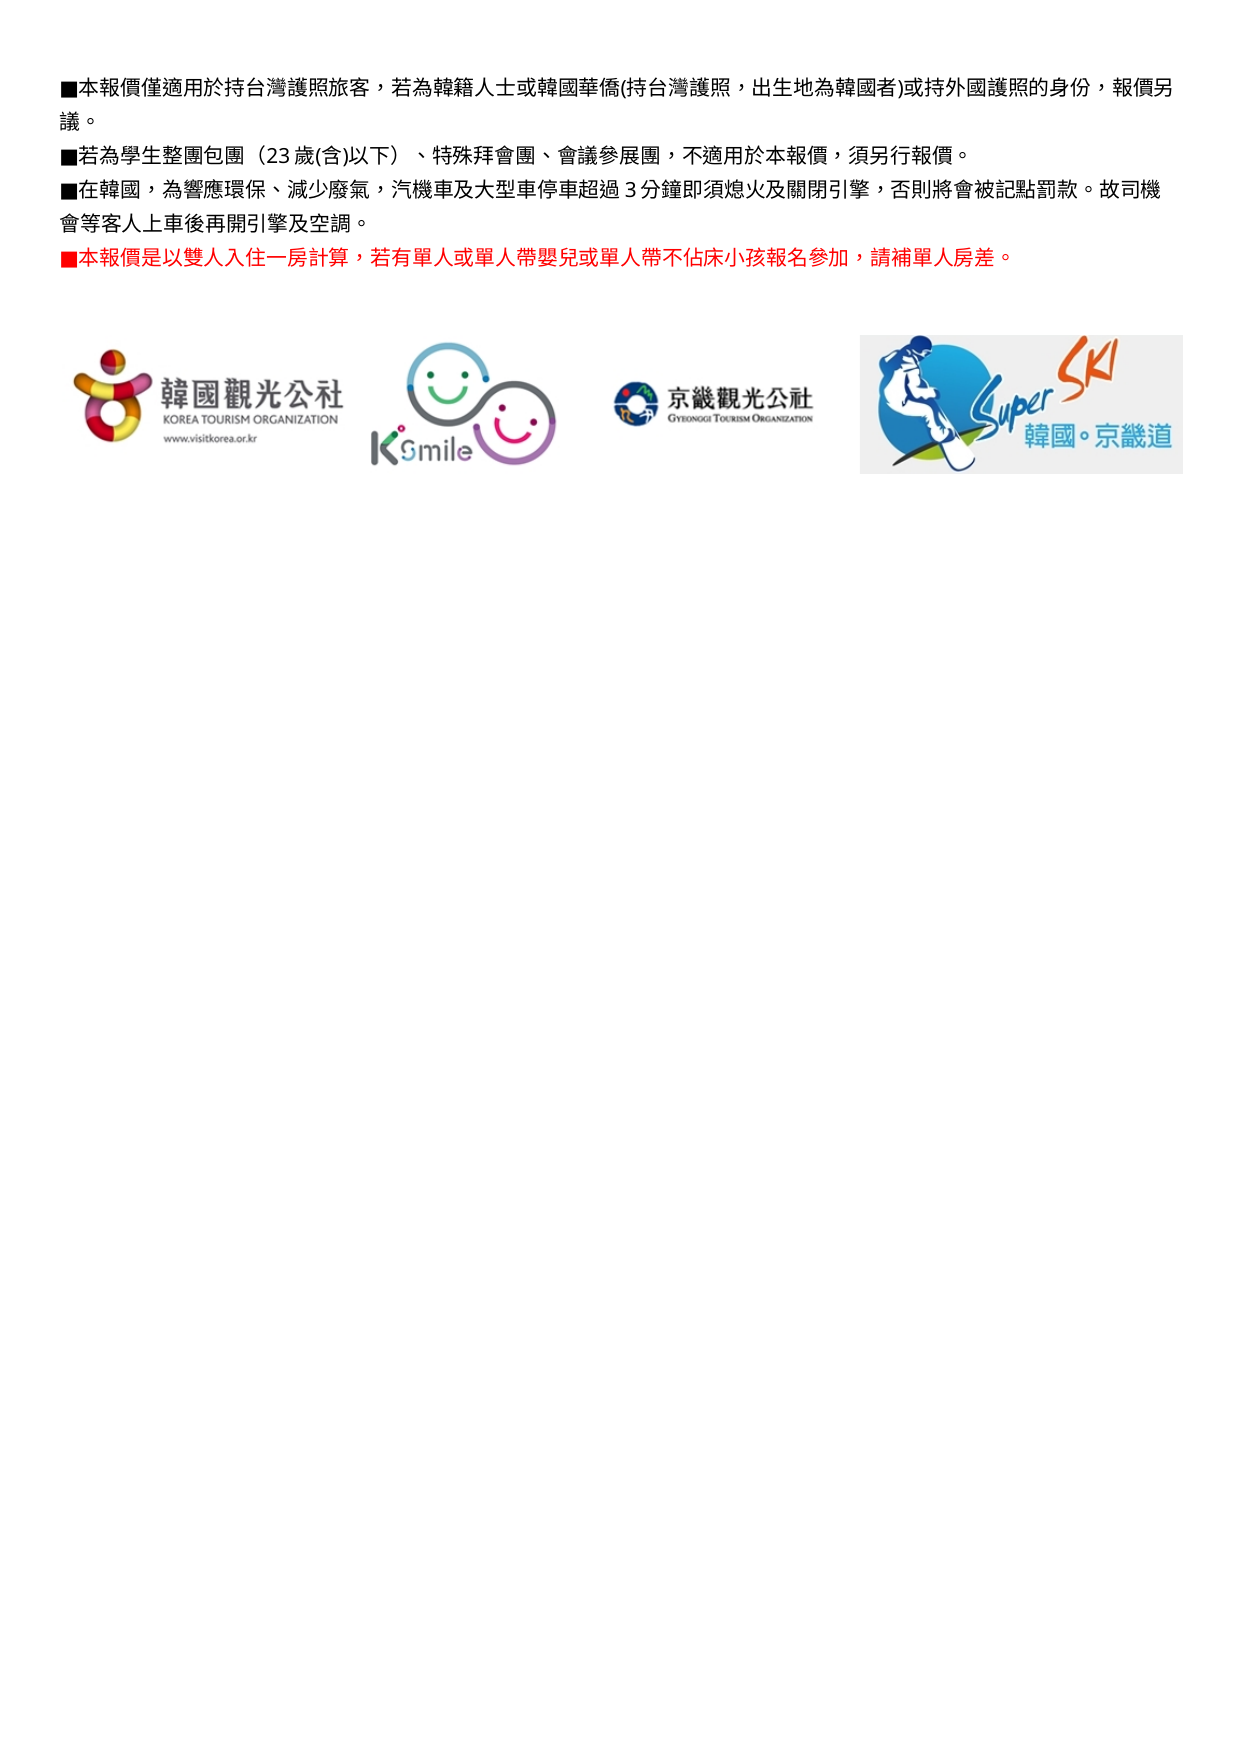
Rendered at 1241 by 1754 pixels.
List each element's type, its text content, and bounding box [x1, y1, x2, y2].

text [59, 69, 1181, 137]
text ■本報價是以雙人入住一房計算，若有單人或單人帶嬰兒或單人帶不佔床小孩報名參加，請補單人房差。 [59, 239, 1181, 273]
picture [60, 335, 1183, 474]
text ■若為學生整團包團（23歲(含)以下）、特殊拜會團、會議參展團，不適用於本報價，須另行報價。 [59, 137, 1181, 171]
text ■在韓國，為響應環保、減少廢氣，汽機車及大型車停車超過3分鐘即須熄火及關閉引擎，否則將會被記點罰款。故司機會等客人上車後再開引擎及空調。 [59, 171, 1181, 239]
